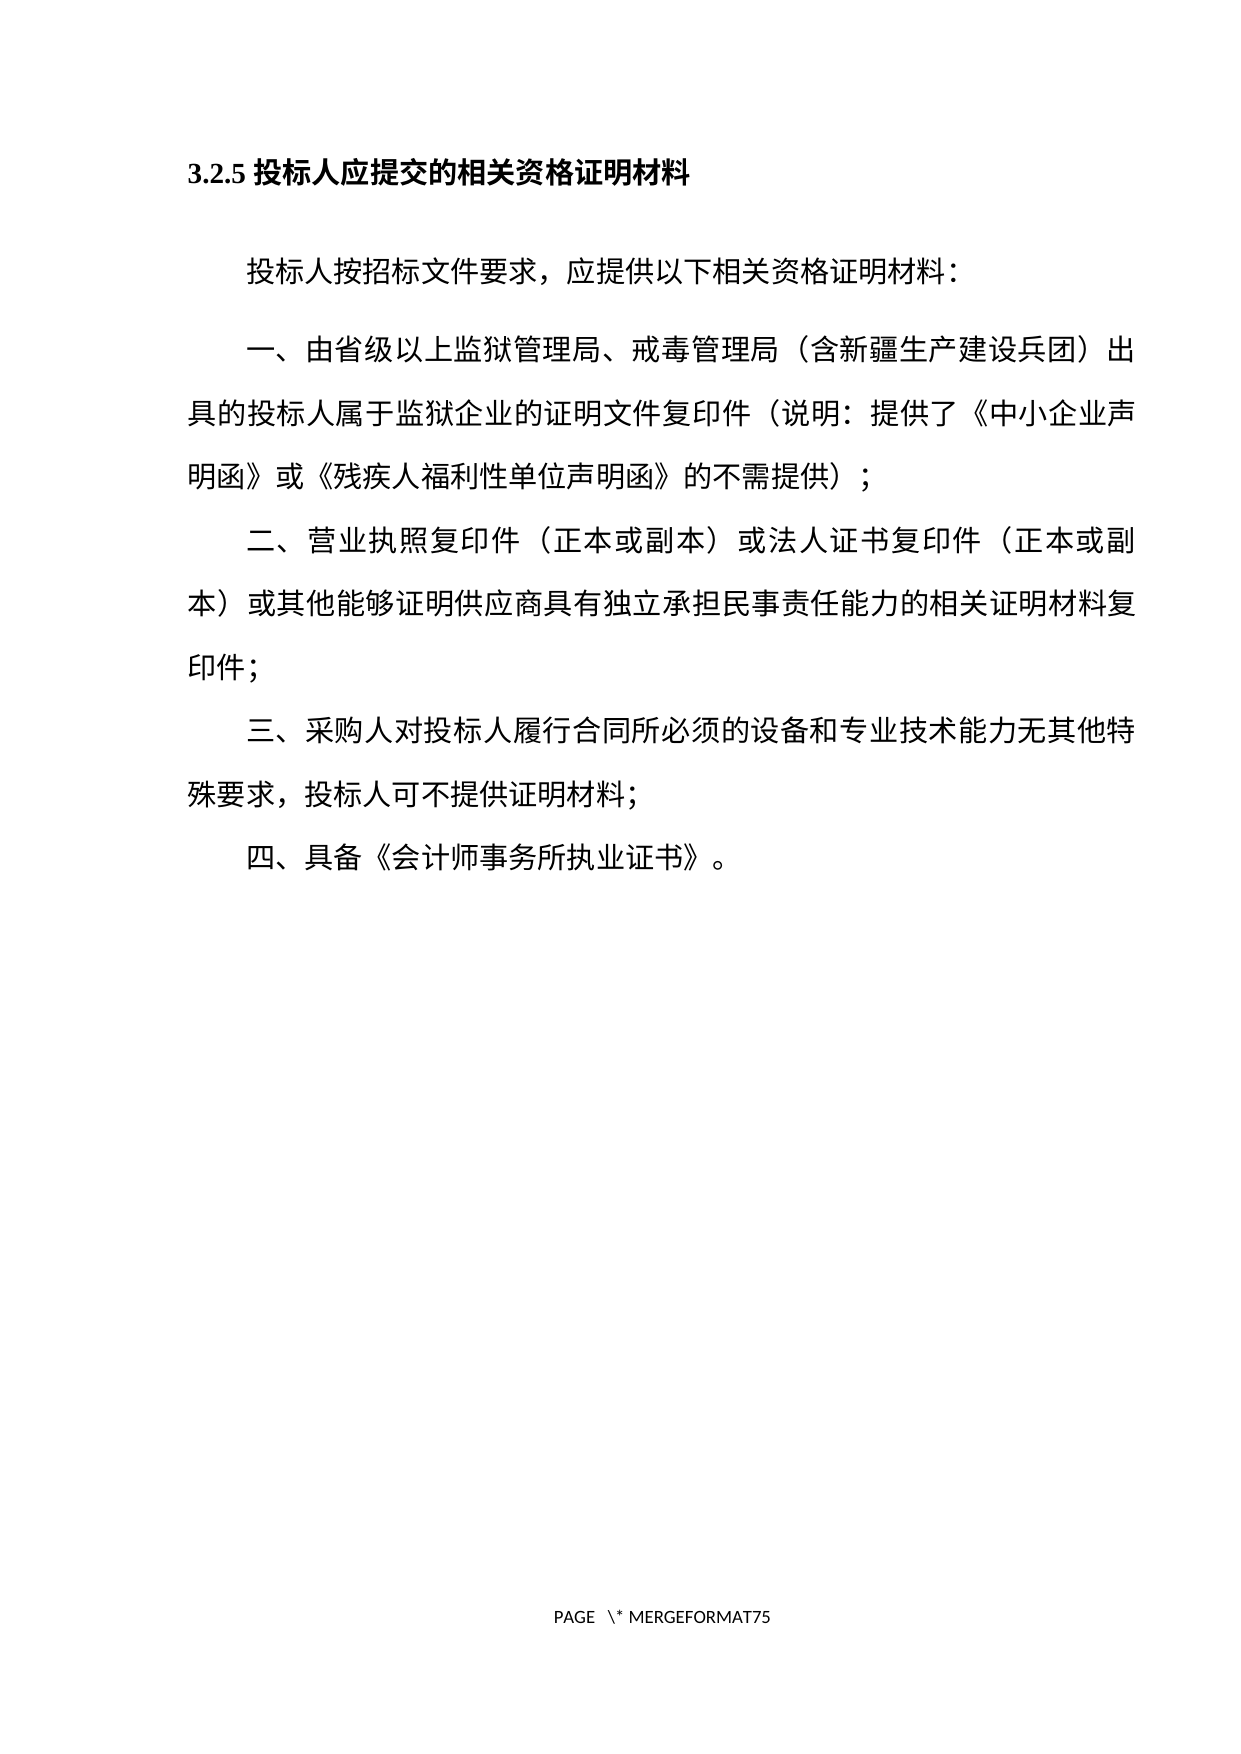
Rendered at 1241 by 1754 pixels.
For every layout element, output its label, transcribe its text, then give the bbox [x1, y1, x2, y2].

text 二、营业执照复印件（正本或副本）或法人证书复印件（正本或副本）或其他能够证明供应商具有独立承担民事责任能力的相关证明材料复印件； [187, 517, 1137, 686]
text 三、采购人对投标人履行合同所必须的设备和专业技术能力无其他特殊要求，投标人可不提供证明材料； [187, 708, 1137, 813]
text 投标人按招标文件要求，应提供以下相关资格证明材料： [187, 249, 1137, 291]
list 投标人应提交的相关资格证明材料 [187, 150, 1137, 192]
text 四、具备《会计师事务所执业证书》。 [187, 834, 1137, 877]
text 一、由省级以上监狱管理局、戒毒管理局（含新疆生产建设兵团）出具的投标人属于监狱企业的证明文件复印件（说明：提供了《中小企业声明函》或《残疾人福利性单位声明函》的不需提供）； [187, 327, 1137, 496]
